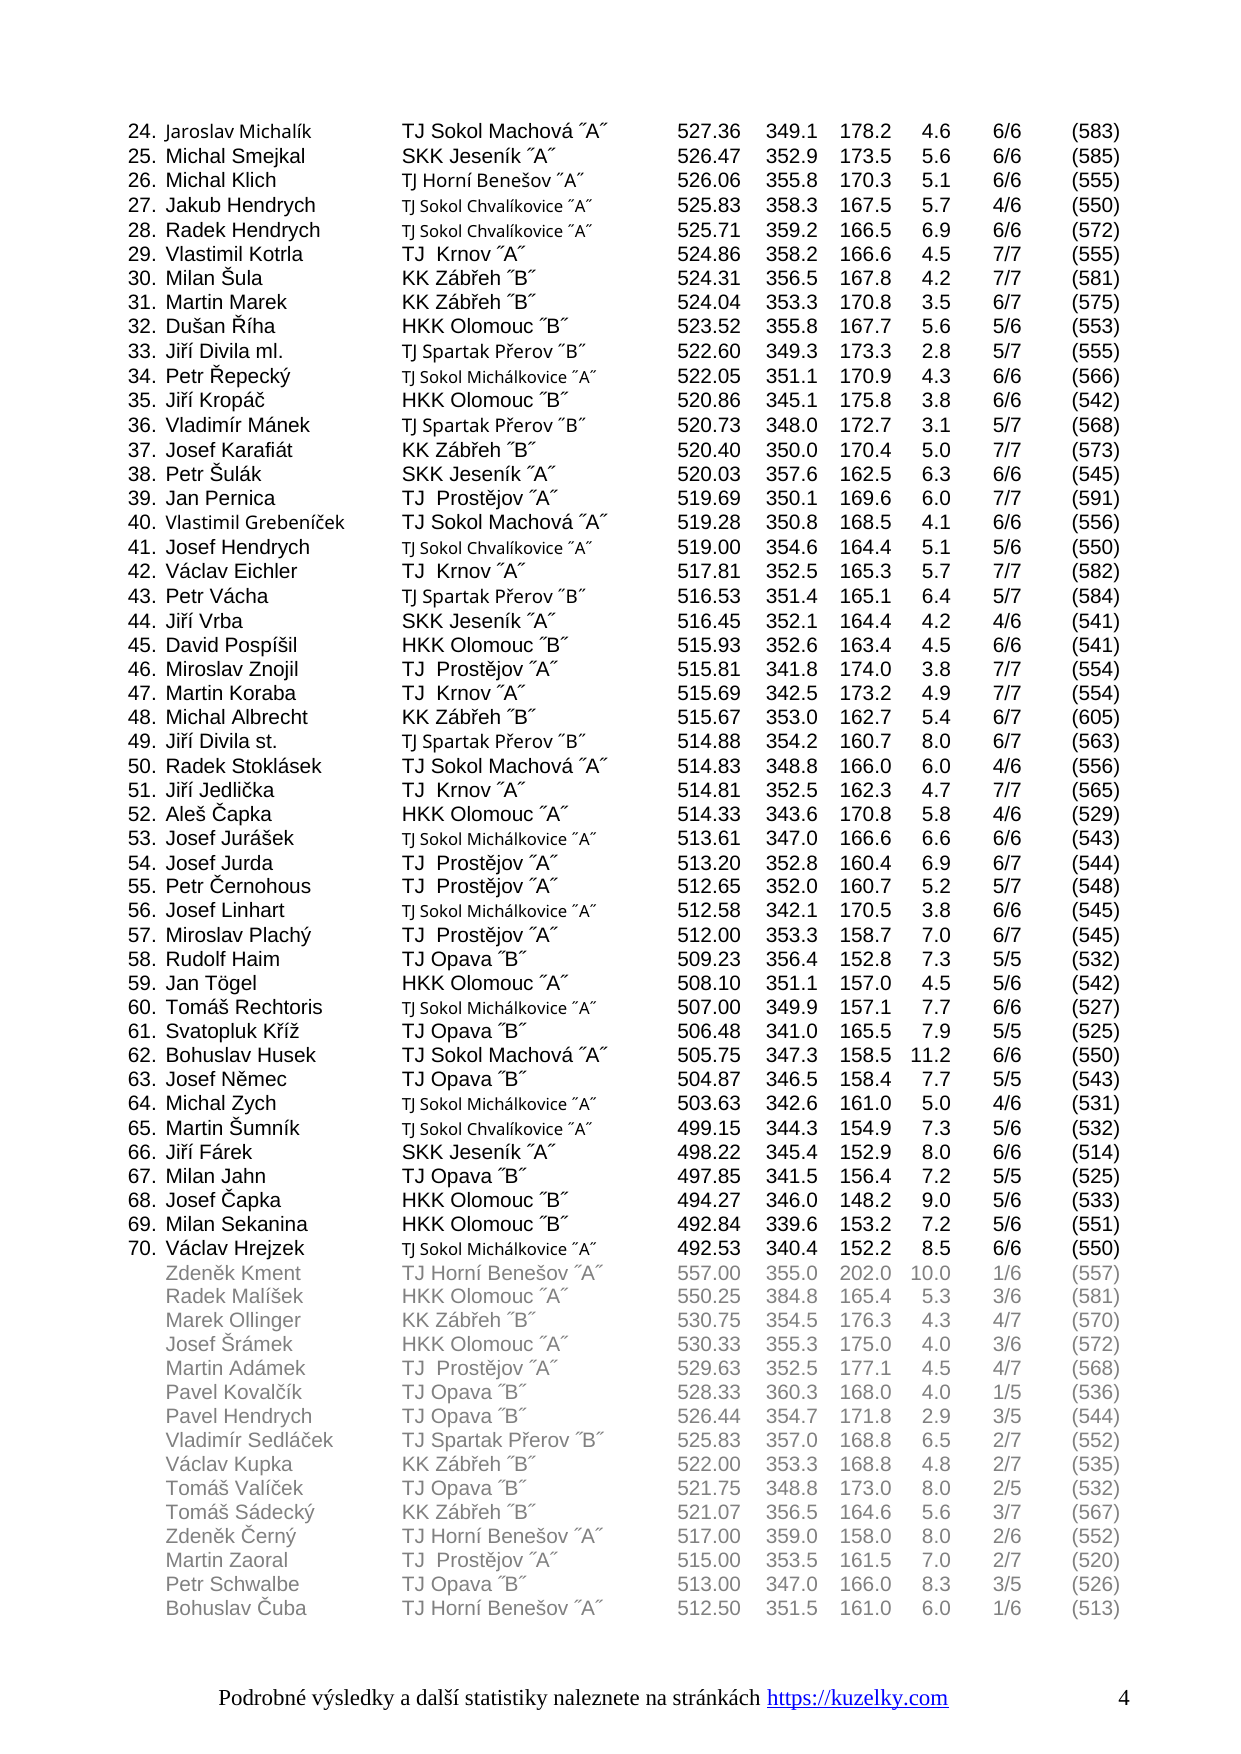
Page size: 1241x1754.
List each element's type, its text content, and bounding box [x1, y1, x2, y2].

text 28. Radek Hendrych TJ Sokol Chvalíkovice ˝A˝ 525.71 359.2 166.5 6.9 6/6 (572) [106, 218, 1134, 242]
text 65. Martin Šumník TJ Sokol Chvalíkovice ˝A˝ 499.15 344.3 154.9 7.3 5/6 (532) [106, 1116, 1134, 1140]
text 48. Michal Albrecht KK Zábřeh ˝B˝ 515.67 353.0 162.7 5.4 6/7 (605) [106, 704, 1134, 728]
text 57. Miroslav Plachý TJ Prostějov ˝A˝ 512.00 353.3 158.7 7.0 6/7 (545) [106, 923, 1134, 947]
text 32. Dušan Říha HKK Olomouc ˝B˝ 523.52 355.8 167.7 5.6 5/6 (553) [106, 314, 1134, 338]
text 66. Jiří Fárek SKK Jeseník ˝A˝ 498.22 345.4 152.9 8.0 6/6 (514) [106, 1140, 1134, 1164]
text 34. Petr Řepecký TJ Sokol Michálkovice ˝A˝ 522.05 351.1 170.9 4.3 6/6 (566) [106, 363, 1134, 388]
text 40. Vlastimil Grebeníček TJ Sokol Machová ˝A˝ 519.28 350.8 168.5 4.1 6/6 (556) [106, 509, 1134, 535]
text 49. Jiří Divila st. TJ Spartak Přerov ˝B˝ 514.88 354.2 160.7 8.0 6/7 (563) [106, 728, 1134, 754]
text Martin Zaoral TJ Prostějov ˝A˝ 515.00 353.5 161.5 7.0 2/7 (520) [106, 1548, 1134, 1572]
text 38. Petr Šulák SKK Jeseník ˝A˝ 520.03 357.6 162.5 6.3 6/6 (545) [106, 461, 1134, 485]
text Marek Ollinger KK Zábřeh ˝B˝ 530.75 354.5 176.3 4.3 4/7 (570) [106, 1308, 1134, 1332]
text 43. Petr Vácha TJ Spartak Přerov ˝B˝ 516.53 351.4 165.1 6.4 5/7 (584) [106, 583, 1134, 609]
text 50. Radek Stoklásek TJ Sokol Machová ˝A˝ 514.83 348.8 166.0 6.0 4/6 (556) [106, 754, 1134, 778]
text 39. Jan Pernica TJ Prostějov ˝A˝ 519.69 350.1 169.6 6.0 7/7 (591) [106, 485, 1134, 509]
text Martin Adámek TJ Prostějov ˝A˝ 529.63 352.5 177.1 4.5 4/7 (568) [106, 1356, 1134, 1380]
text 62. Bohuslav Husek TJ Sokol Machová ˝A˝ 505.75 347.3 158.5 11.2 6/6 (550) [106, 1043, 1134, 1067]
text 59. Jan Tögel HKK Olomouc ˝A˝ 508.10 351.1 157.0 4.5 5/6 (542) [106, 971, 1134, 995]
text Tomáš Sádecký KK Zábřeh ˝B˝ 521.07 356.5 164.6 5.6 3/7 (567) [106, 1500, 1134, 1524]
text 25. Michal Smejkal SKK Jeseník ˝A˝ 526.47 352.9 173.5 5.6 6/6 (585) [106, 144, 1134, 168]
text 29. Vlastimil Kotrla TJ Krnov ˝A˝ 524.86 358.2 166.6 4.5 7/7 (555) [106, 242, 1134, 266]
text 58. Rudolf Haim TJ Opava ˝B˝ 509.23 356.4 152.8 7.3 5/5 (532) [106, 947, 1134, 971]
text 44. Jiří Vrba SKK Jeseník ˝A˝ 516.45 352.1 164.4 4.2 4/6 (541) [106, 609, 1134, 633]
text 69. Milan Sekanina HKK Olomouc ˝B˝ 492.84 339.6 153.2 7.2 5/6 (551) [106, 1212, 1134, 1236]
text Zdeněk Kment TJ Horní Benešov ˝A˝ 557.00 355.0 202.0 10.0 1/6 (557) [106, 1260, 1134, 1284]
text 67. Milan Jahn TJ Opava ˝B˝ 497.85 341.5 156.4 7.2 5/5 (525) [106, 1164, 1134, 1188]
text 41. Josef Hendrych TJ Sokol Chvalíkovice ˝A˝ 519.00 354.6 164.4 5.1 5/6 (550) [106, 535, 1134, 559]
text 26. Michal Klich TJ Horní Benešov ˝A˝ 526.06 355.8 170.3 5.1 6/6 (555) [106, 168, 1134, 193]
text 52. Aleš Čapka HKK Olomouc ˝A˝ 514.33 343.6 170.8 5.8 4/6 (529) [106, 802, 1134, 826]
text Vladimír Sedláček TJ Spartak Přerov ˝B˝ 525.83 357.0 168.8 6.5 2/7 (552) [106, 1428, 1134, 1452]
text Bohuslav Čuba TJ Horní Benešov ˝A˝ 512.50 351.5 161.0 6.0 1/6 (513) [106, 1596, 1134, 1620]
text Josef Šrámek HKK Olomouc ˝A˝ 530.33 355.3 175.0 4.0 3/6 (572) [106, 1332, 1134, 1356]
text Pavel Kovalčík TJ Opava ˝B˝ 528.33 360.3 168.0 4.0 1/5 (536) [106, 1380, 1134, 1404]
text 46. Miroslav Znojil TJ Prostějov ˝A˝ 515.81 341.8 174.0 3.8 7/7 (554) [106, 657, 1134, 681]
text Zdeněk Černý TJ Horní Benešov ˝A˝ 517.00 359.0 158.0 8.0 2/6 (552) [106, 1524, 1134, 1548]
text 45. David Pospíšil HKK Olomouc ˝B˝ 515.93 352.6 163.4 4.5 6/6 (541) [106, 633, 1134, 657]
text 70. Václav Hrejzek TJ Sokol Michálkovice ˝A˝ 492.53 340.4 152.2 8.5 6/6 (550) [106, 1236, 1134, 1260]
text 31. Martin Marek KK Zábřeh ˝B˝ 524.04 353.3 170.8 3.5 6/7 (575) [106, 290, 1134, 314]
text 37. Josef Karafiát KK Zábřeh ˝B˝ 520.40 350.0 170.4 5.0 7/7 (573) [106, 437, 1134, 461]
text 54. Josef Jurda TJ Prostějov ˝A˝ 513.20 352.8 160.4 6.9 6/7 (544) [106, 850, 1134, 874]
text 60. Tomáš Rechtoris TJ Sokol Michálkovice ˝A˝ 507.00 349.9 157.1 7.7 6/6 (527) [106, 995, 1134, 1019]
text 61. Svatopluk Kříž TJ Opava ˝B˝ 506.48 341.0 165.5 7.9 5/5 (525) [106, 1019, 1134, 1043]
text Petr Schwalbe TJ Opava ˝B˝ 513.00 347.0 166.0 8.3 3/5 (526) [106, 1572, 1134, 1596]
text 63. Josef Němec TJ Opava ˝B˝ 504.87 346.5 158.4 7.7 5/5 (543) [106, 1067, 1134, 1091]
text 64. Michal Zych TJ Sokol Michálkovice ˝A˝ 503.63 342.6 161.0 5.0 4/6 (531) [106, 1091, 1134, 1116]
text Tomáš Valíček TJ Opava ˝B˝ 521.75 348.8 173.0 8.0 2/5 (532) [106, 1476, 1134, 1500]
text 35. Jiří Kropáč HKK Olomouc ˝B˝ 520.86 345.1 175.8 3.8 6/6 (542) [106, 388, 1134, 412]
text 68. Josef Čapka HKK Olomouc ˝B˝ 494.27 346.0 148.2 9.0 5/6 (533) [106, 1188, 1134, 1212]
text 27. Jakub Hendrych TJ Sokol Chvalíkovice ˝A˝ 525.83 358.3 167.5 5.7 4/6 (550) [106, 193, 1134, 218]
text Václav Kupka KK Zábřeh ˝B˝ 522.00 353.3 168.8 4.8 2/7 (535) [106, 1452, 1134, 1476]
text 55. Petr Černohous TJ Prostějov ˝A˝ 512.65 352.0 160.7 5.2 5/7 (548) [106, 874, 1134, 898]
text 53. Josef Jurášek TJ Sokol Michálkovice ˝A˝ 513.61 347.0 166.6 6.6 6/6 (543) [106, 826, 1134, 850]
text Radek Malíšek HKK Olomouc ˝A˝ 550.25 384.8 165.4 5.3 3/6 (581) [106, 1284, 1134, 1308]
text 33. Jiří Divila ml. TJ Spartak Přerov ˝B˝ 522.60 349.3 173.3 2.8 5/7 (555) [106, 338, 1134, 363]
text 24. Jaroslav Michalík TJ Sokol Machová ˝A˝ 527.36 349.1 178.2 4.6 6/6 (583) [106, 118, 1134, 144]
text 47. Martin Koraba TJ Krnov ˝A˝ 515.69 342.5 173.2 4.9 7/7 (554) [106, 681, 1134, 704]
text 42. Václav Eichler TJ Krnov ˝A˝ 517.81 352.5 165.3 5.7 7/7 (582) [106, 559, 1134, 583]
text 36. Vladimír Mánek TJ Spartak Přerov ˝B˝ 520.73 348.0 172.7 3.1 5/7 (568) [106, 412, 1134, 437]
text Pavel Hendrych TJ Opava ˝B˝ 526.44 354.7 171.8 2.9 3/5 (544) [106, 1404, 1134, 1428]
text 30. Milan Šula KK Zábřeh ˝B˝ 524.31 356.5 167.8 4.2 7/7 (581) [106, 266, 1134, 290]
text 56. Josef Linhart TJ Sokol Michálkovice ˝A˝ 512.58 342.1 170.5 3.8 6/6 (545) [106, 898, 1134, 923]
text 51. Jiří Jedlička TJ Krnov ˝A˝ 514.81 352.5 162.3 4.7 7/7 (565) [106, 778, 1134, 802]
